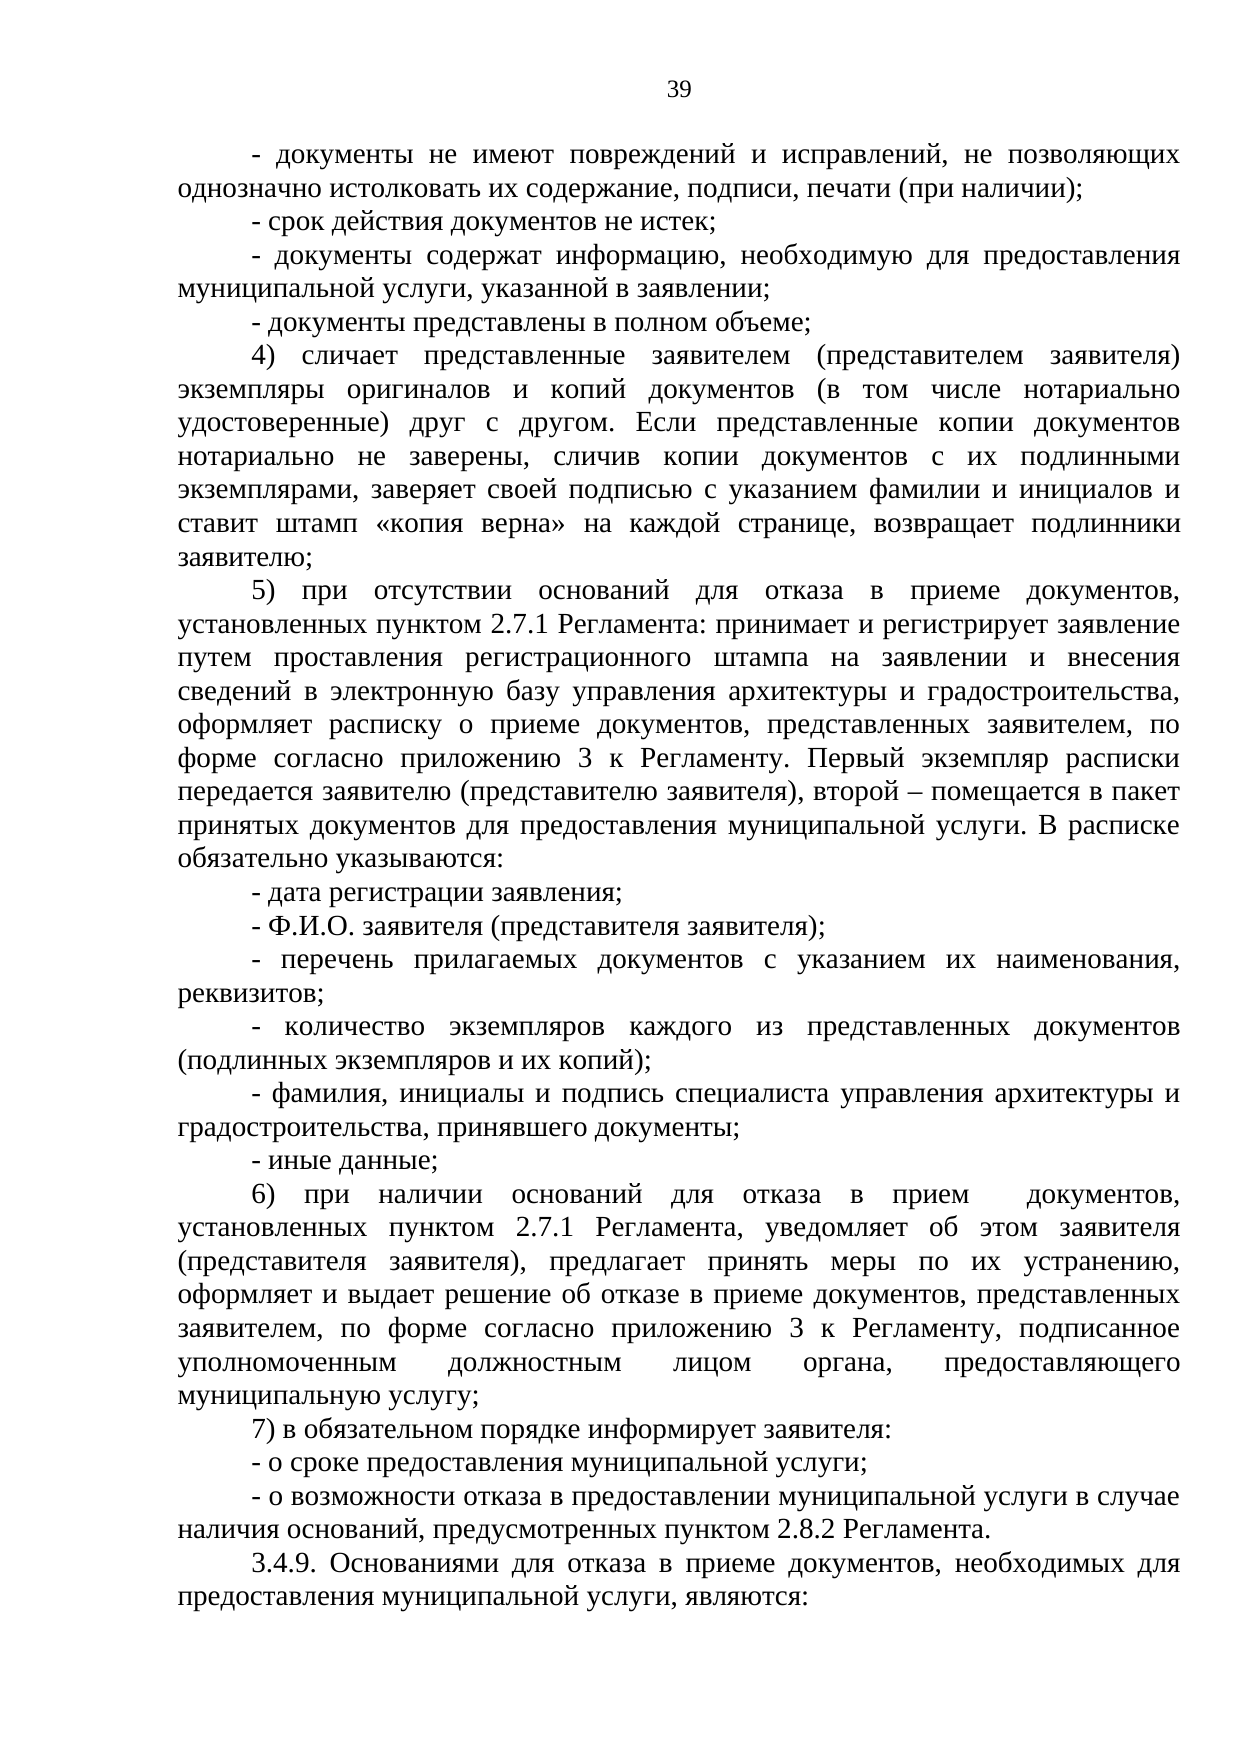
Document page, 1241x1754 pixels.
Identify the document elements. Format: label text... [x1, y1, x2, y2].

text - документы представлены в полном объеме; [177, 304, 1181, 337]
text 4) сличает представленные заявителем (представителем заявителя) экземпляры оригиналов и копий документов (в том числе нотариально удостоверенные) друг с другом. Если представленные копии документов нотариально не заверены, сличив копии документов с их подлинными экземплярами, заверяет своей подписью с указанием фамилии и инициалов и ставит штамп «копия верна» на каждой странице, возвращает подлинники заявителю; [177, 337, 1181, 572]
text - иные данные; [177, 1142, 1181, 1176]
text - срок действия документов не истек; [177, 203, 1181, 237]
text - перечень прилагаемых документов с указанием их наименования, реквизитов; [177, 941, 1181, 1008]
text - о сроке предоставления муниципальной услуги; [177, 1444, 1181, 1478]
text - фамилия, инициалы и подпись специалиста управления архитектуры и градостроительства, принявшего документы; [177, 1075, 1181, 1142]
text - документы содержат информацию, необходимую для предоставления муниципальной услуги, указанной в заявлении; [177, 237, 1181, 304]
text - дата регистрации заявления; [177, 874, 1181, 908]
text 6) при наличии оснований для отказа в прием документов, установленных пунктом 2.7.1 Регламента, уведомляет об этом заявителя (представителя заявителя), предлагает принять меры по их устранению, оформляет и выдает решение об отказе в приеме документов, представленных заявителем, по форме согласно приложению 3 к Регламенту, подписанное уполномоченным должностным лицом органа, предоставляющего муниципальную услугу; [177, 1176, 1181, 1411]
text 3.4.9. Основаниями для отказа в приеме документов, необходимых для предоставления муниципальной услуги, являются: [177, 1545, 1181, 1612]
text - количество экземпляров каждого из представленных документов (подлинных экземпляров и их копий); [177, 1008, 1181, 1075]
text - Ф.И.О. заявителя (представителя заявителя); [177, 908, 1181, 941]
text - документы не имеют повреждений и исправлений, не позволяющих однозначно истолковать их содержание, подписи, печати (при наличии); [177, 136, 1181, 203]
text 5) при отсутствии оснований для отказа в приеме документов, установленных пунктом 2.7.1 Регламента: принимает и регистрирует заявление путем проставления регистрационного штампа на заявлении и внесения сведений в электронную базу управления архитектуры и градостроительства, оформляет расписку о приеме документов, представленных заявителем, по форме согласно приложению 3 к Регламенту. Первый экземпляр расписки передается заявителю (представителю заявителя), второй – помещается в пакет принятых документов для предоставления муниципальной услуги. В расписке обязательно указываются: [177, 572, 1181, 874]
text 7) в обязательном порядке информирует заявителя: [177, 1411, 1181, 1444]
text - о возможности отказа в предоставлении муниципальной услуги в случае наличия оснований, предусмотренных пунктом 2.8.2 Регламента. [177, 1478, 1181, 1545]
